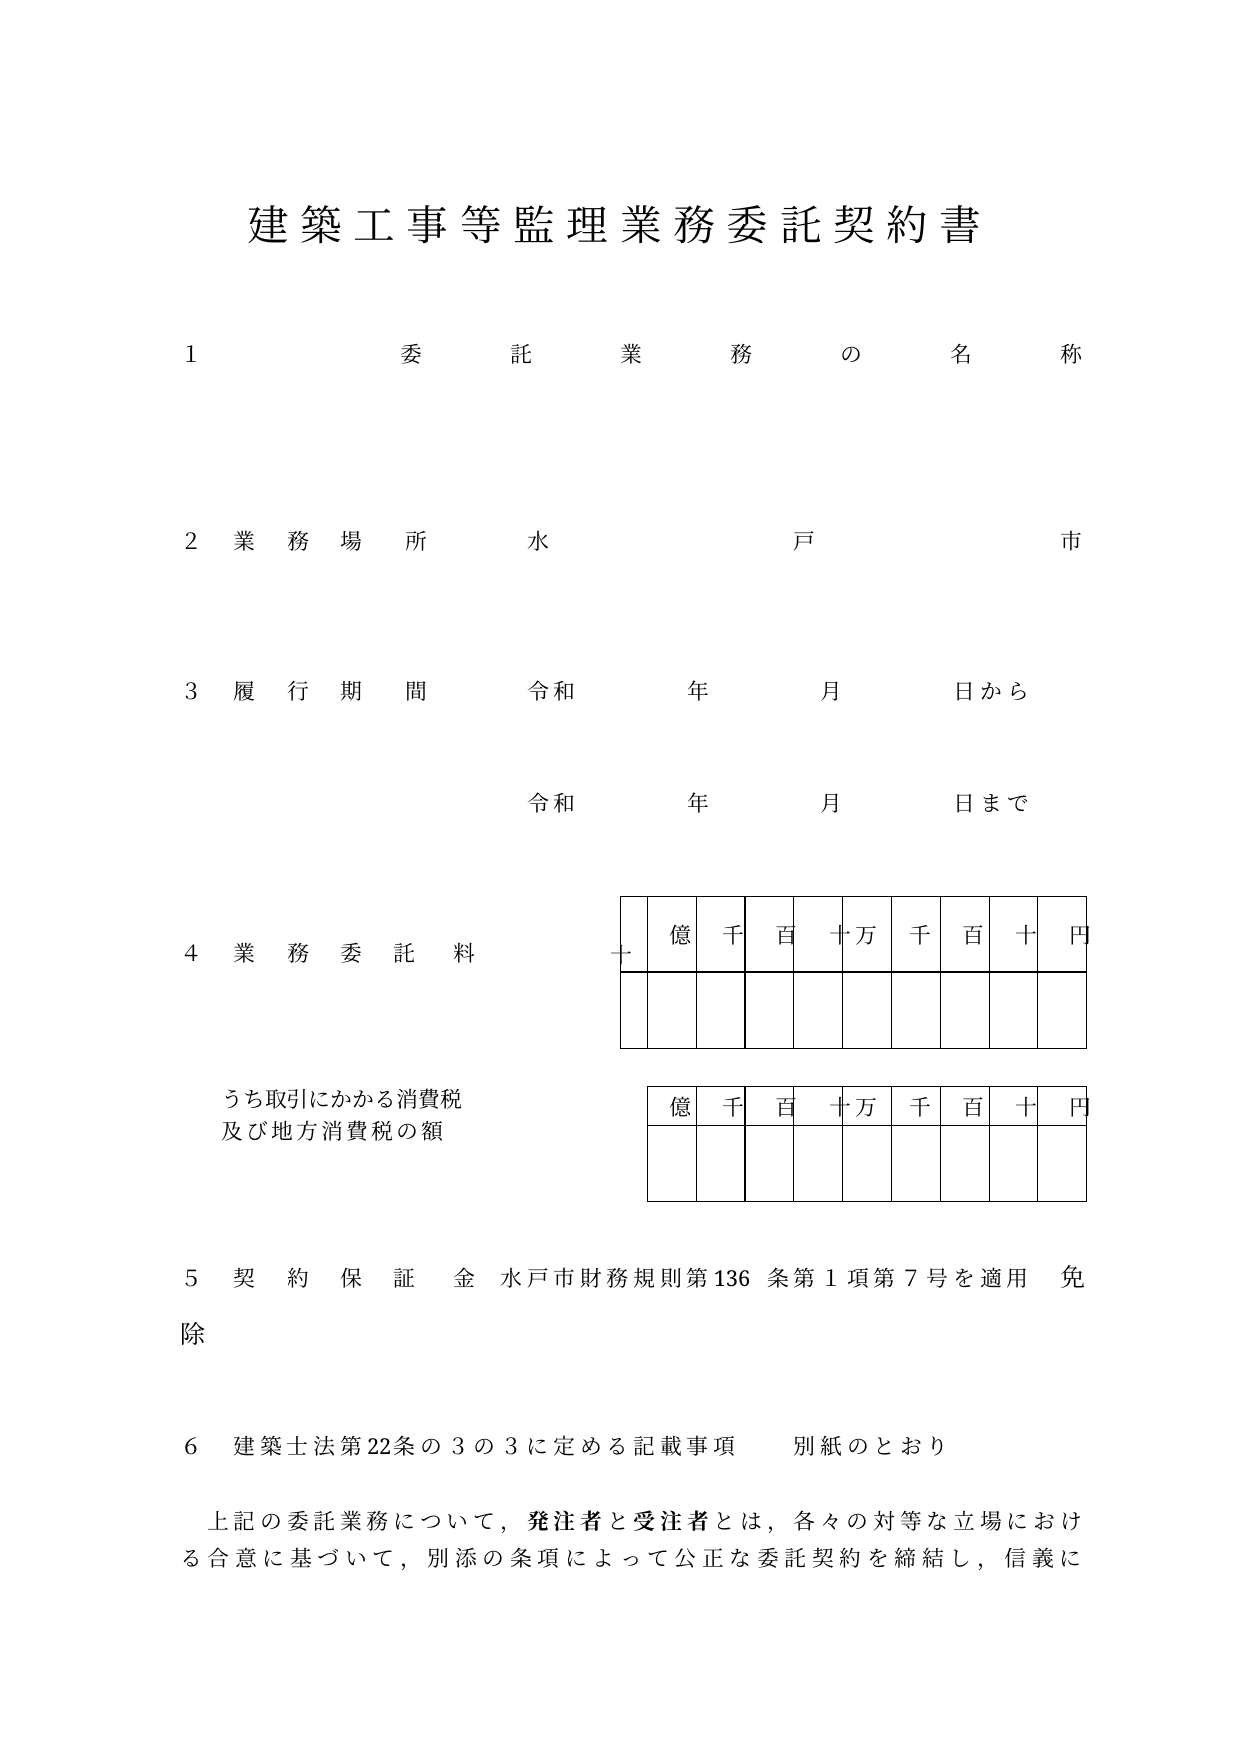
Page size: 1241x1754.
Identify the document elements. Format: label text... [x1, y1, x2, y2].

table_cell [843, 1126, 891, 1201]
table_header 円 [1038, 897, 1086, 971]
table_header 千 [697, 897, 744, 971]
table_cell [794, 973, 842, 1047]
table_header 千 [697, 1087, 744, 1125]
table_cell [1038, 973, 1086, 1047]
table_header 十 [794, 1087, 842, 1125]
table_header 十 [794, 897, 842, 971]
text ５ 契約保証金 水戸市財務規則第136条第１項第７号を適用 免除 [177, 1239, 1087, 1352]
table_cell [746, 973, 793, 1047]
table_header 百 [941, 1087, 989, 1125]
table_header 千 [892, 1087, 940, 1125]
table_cell [1038, 1126, 1086, 1201]
table_cell [794, 1126, 842, 1201]
table_cell [843, 973, 891, 1047]
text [175, 1501, 1087, 1576]
table_cell [990, 1126, 1037, 1201]
text ４ 業務委託料 [176, 933, 598, 970]
table_header 百 [746, 897, 793, 971]
table_header 万 [843, 1087, 891, 1125]
table_header 億 [648, 897, 696, 971]
table_header 億 [648, 1087, 696, 1125]
text ２ 業務場所 水戸市 [177, 522, 1087, 596]
table_header 千 [892, 897, 940, 971]
table_cell [941, 1126, 989, 1201]
table_cell [697, 973, 744, 1047]
table_cell [648, 973, 696, 1047]
table_cell [892, 973, 940, 1047]
table_cell [697, 1126, 744, 1201]
text 及び地方消費税の額 [221, 1114, 598, 1146]
table_cell [941, 973, 989, 1047]
text うち取引にかかる消費税 [221, 1083, 598, 1114]
table_cell [990, 973, 1037, 1047]
table_header 百 [941, 897, 989, 971]
table_cell [648, 1126, 696, 1201]
table_header 円 [1038, 1087, 1086, 1125]
table_header 十 [990, 897, 1037, 971]
text 令和 年 月 日まで [508, 783, 1087, 821]
table_header 百 [746, 1087, 793, 1125]
text ６ 建築士法第22条の３の３に定める記載事項 別紙のとおり [177, 1426, 1087, 1464]
table_header 十 [621, 897, 647, 971]
text １ 委託業務の名称 [177, 335, 1087, 409]
text ３ 履行期間 令和 年 月 日から [177, 671, 1087, 709]
table_header 十 [990, 1087, 1037, 1125]
table_header 万 [843, 897, 891, 971]
table_cell [746, 1126, 793, 1201]
text 建築工事等監理業務委託契約書 [153, 185, 1087, 260]
table_cell [892, 1126, 940, 1201]
table_cell [621, 973, 647, 1047]
